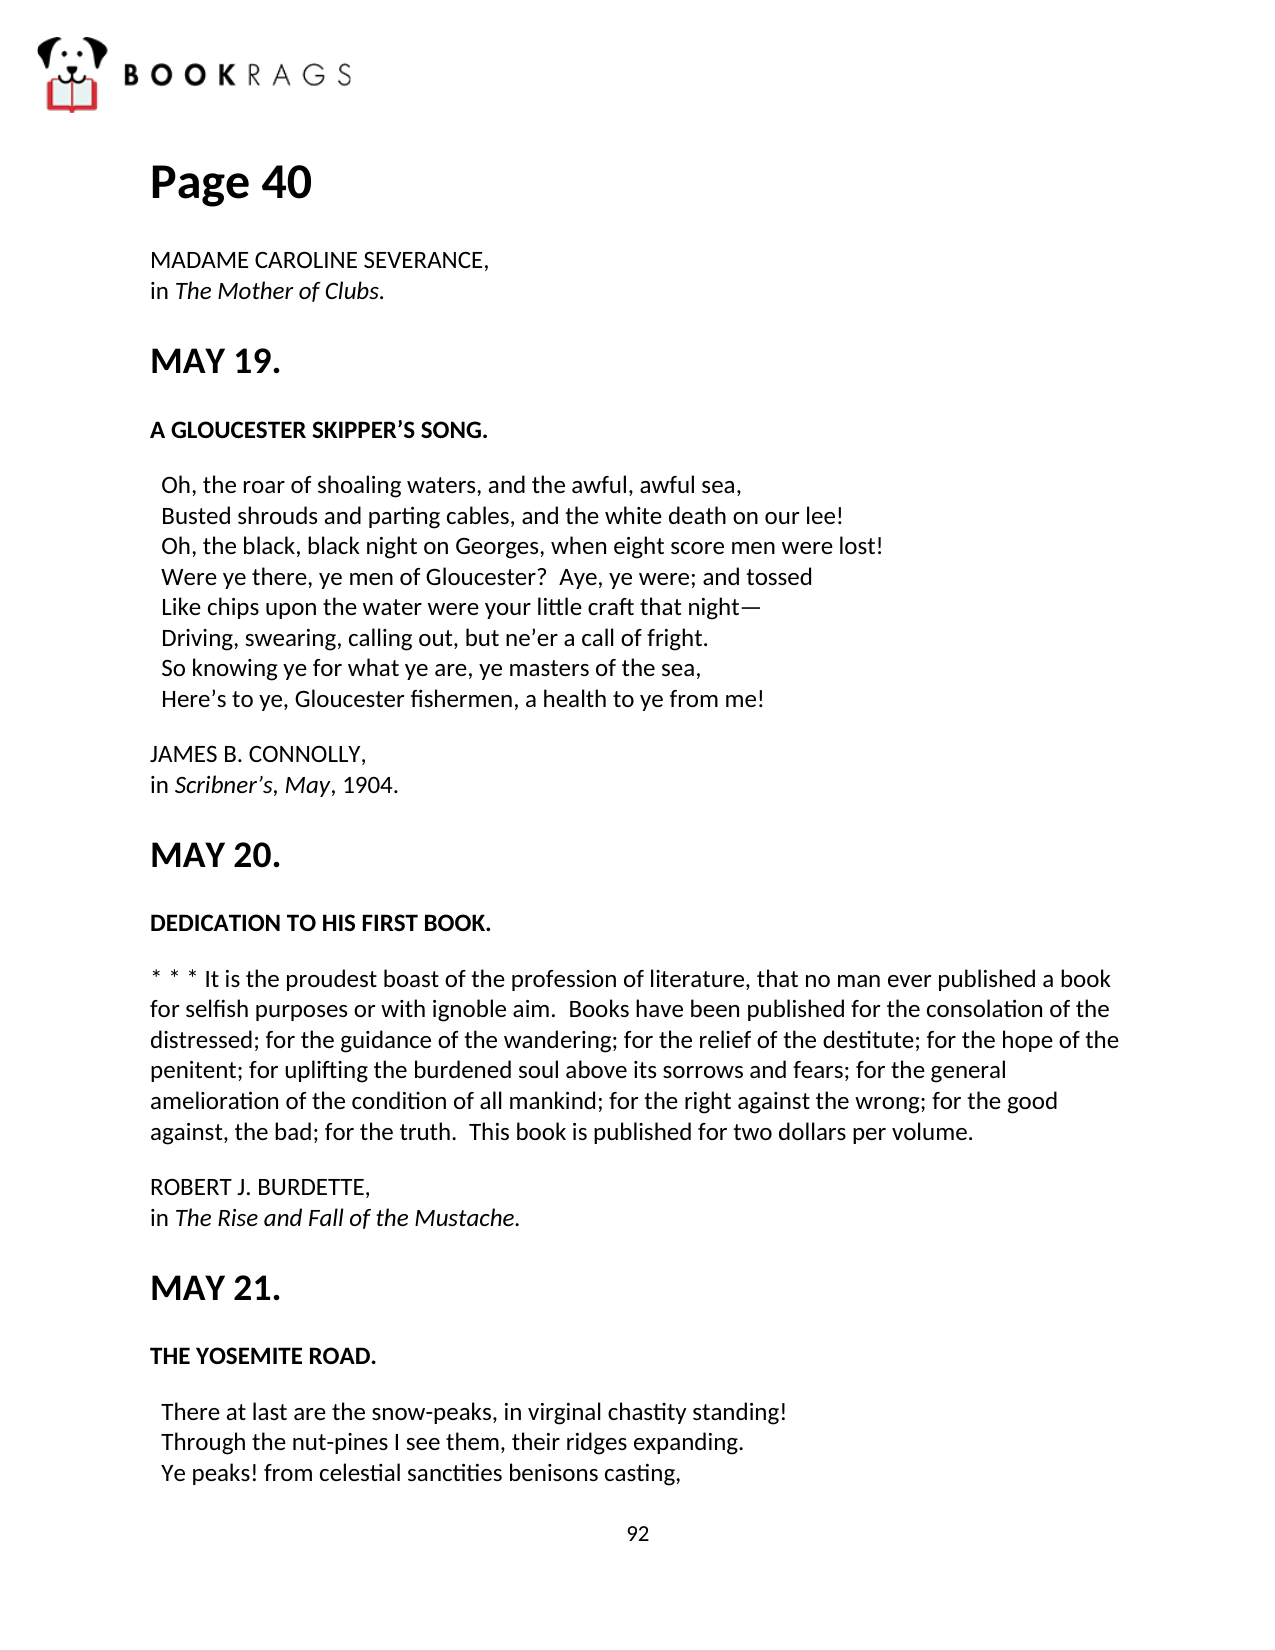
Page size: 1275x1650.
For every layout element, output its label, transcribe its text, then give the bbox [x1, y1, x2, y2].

text MAY 21. [150, 1263, 1125, 1309]
picture [37, 37, 351, 113]
text MAY 20. [150, 831, 1125, 876]
text Oh, the roar of shoaling waters, and the awful, awful sea, Busted shrouds and parting cables, and the white death on our lee! Oh, the black, black night on Georges, when eight score men were lost! Were ye there, ye men of Gloucester? Aye, ye were; and tossed Like chips upon the water were your little craft that night—­ Driving, swearing, calling out, but ne’er a call of fright. So knowing ye for what ye are, ye masters of the sea, Here’s to ye, Gloucester fishermen, a health to ye from me! [150, 469, 1125, 713]
text MADAME CAROLINE SEVERANCE, in The Mother of Clubs. [150, 244, 1125, 306]
text THE YOSEMITE ROAD. [150, 1340, 1125, 1371]
text MAY 19. [150, 337, 1125, 383]
text * * * It is the proudest boast of the profession of literature, that no man ever published a book for selfish purposes or with ignoble aim. Books have been published for the consolation of the distressed; for the guidance of the wandering; for the relief of the destitute; for the hope of the penitent; for uplifting the burdened soul above its sorrows and fears; for the general amelioration of the condition of all mankind; for the right against the wrong; for the good against, the bad; for the truth. This book is published for two dollars per volume. [150, 963, 1125, 1146]
text Page 40 [150, 150, 1125, 211]
text JAMES B. CONNOLLY, in Scribner’s, May, 1904. [150, 738, 1125, 799]
text ROBERT J. BURDETTE, in The Rise and Fall of the Mustache. [150, 1171, 1125, 1232]
text DEDICATION TO HIS FIRST BOOK. [150, 908, 1125, 938]
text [150, 1396, 1125, 1487]
text A GLOUCESTER SKIPPER’S SONG. [150, 414, 1125, 444]
